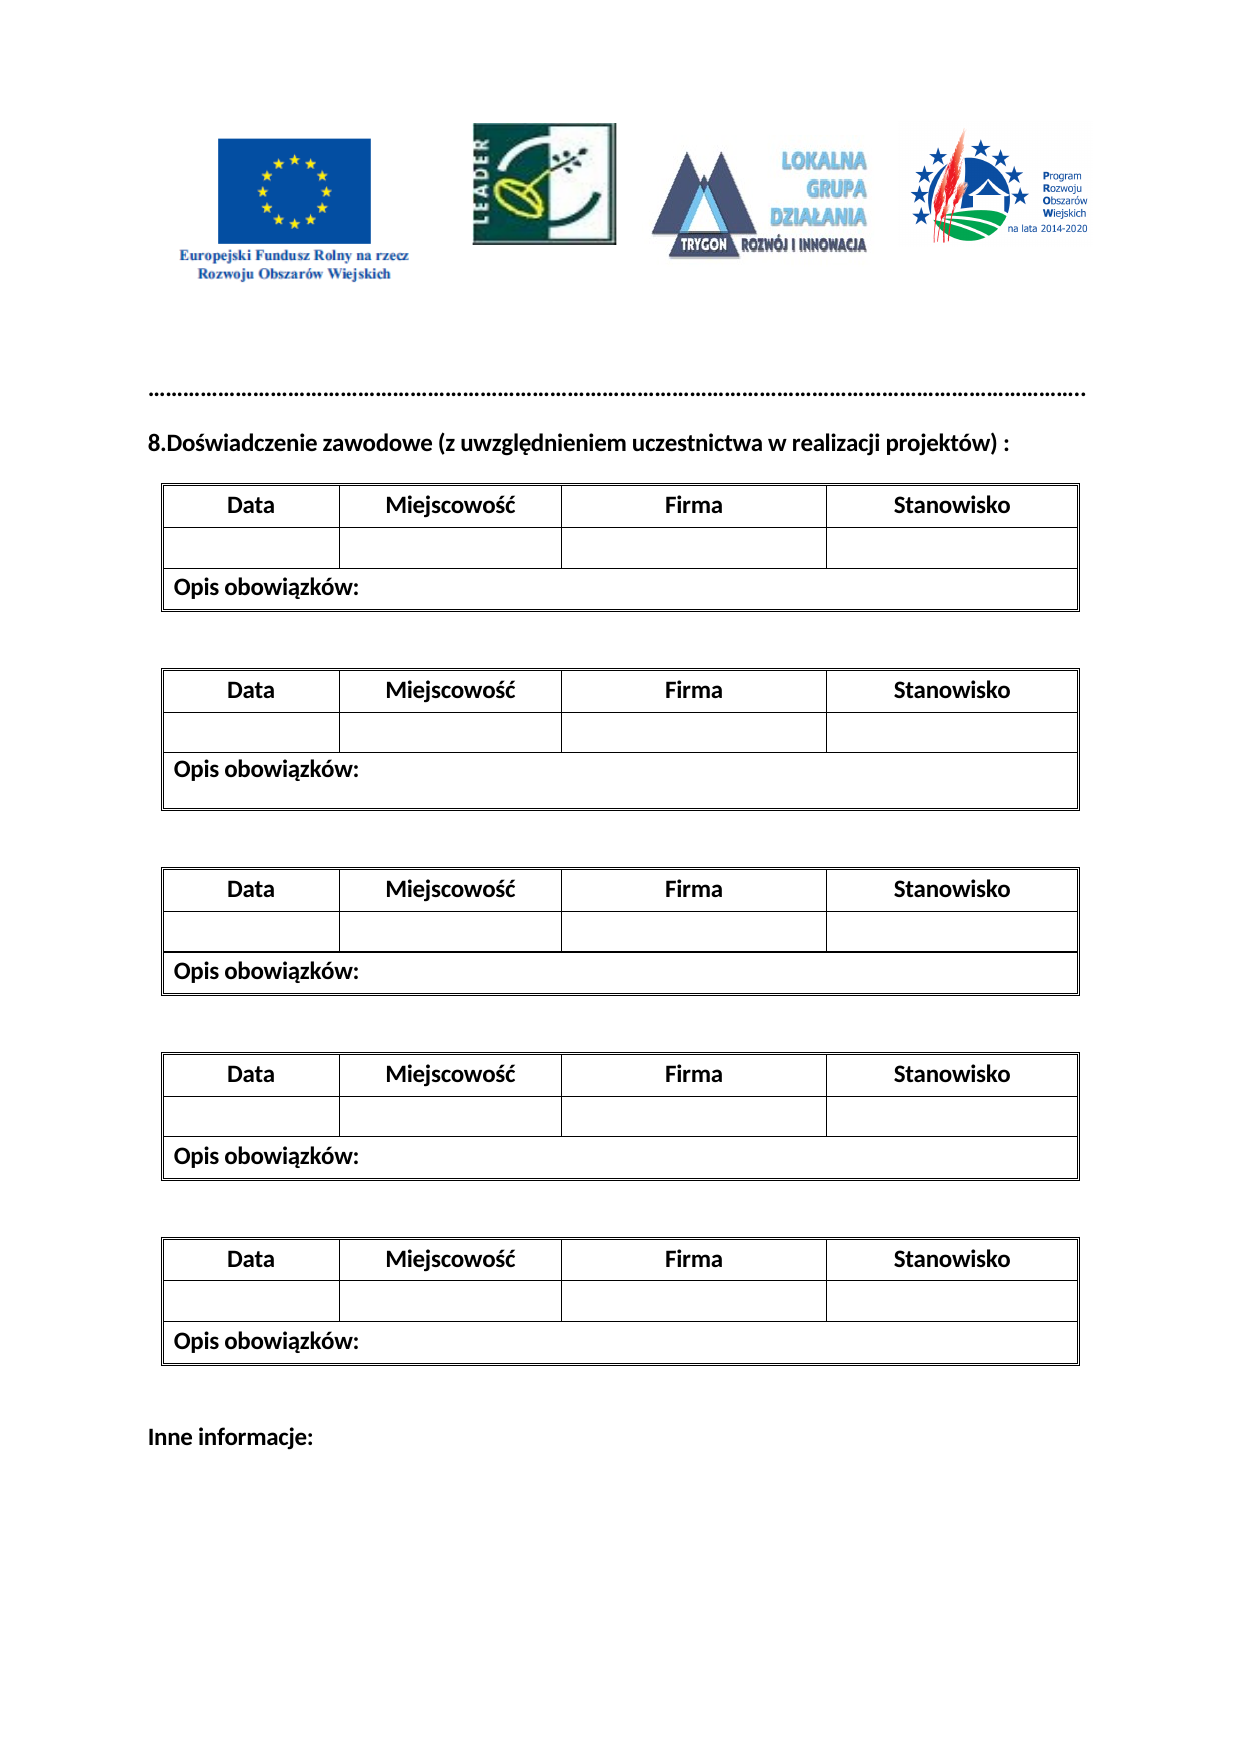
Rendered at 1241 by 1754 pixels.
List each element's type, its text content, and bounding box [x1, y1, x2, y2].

table_cell [340, 1097, 561, 1136]
table_cell [164, 713, 339, 752]
table_header Firma [562, 486, 826, 527]
table_cell [164, 1281, 339, 1321]
table_cell [827, 528, 1077, 567]
table_cell [827, 1281, 1077, 1321]
table_cell Opis obowiązków: [164, 753, 1077, 808]
table_cell [340, 713, 561, 752]
table_header Stanowisko [827, 1240, 1077, 1280]
table_cell [562, 912, 826, 951]
table_header Miejscowość [340, 1055, 561, 1096]
table_cell [562, 1281, 826, 1321]
table_cell [340, 912, 561, 951]
table_header Stanowisko [827, 486, 1077, 527]
table_header Miejscowość [340, 486, 561, 527]
table_header Miejscowość [340, 870, 561, 911]
table_header Data [164, 671, 339, 712]
text …………………………………………………………………………………………………………………………………………….. [148, 372, 1093, 402]
text 8.Doświadczenie zawodowe (z uwzględnieniem uczestnictwa w realizacji projektów) : [148, 427, 1093, 458]
table_header Data [164, 870, 339, 911]
table_header Firma [562, 870, 826, 911]
table_cell [827, 713, 1077, 752]
picture [641, 135, 875, 274]
table_cell [827, 1097, 1077, 1136]
table_cell [340, 1281, 561, 1321]
table_cell [164, 528, 339, 567]
table_cell [340, 528, 561, 567]
table_header Miejscowość [340, 671, 561, 712]
table_cell [562, 528, 826, 567]
picture [472, 123, 617, 245]
table_cell [562, 713, 826, 752]
table_header Miejscowość [340, 1240, 561, 1280]
table_header Firma [562, 1055, 826, 1096]
table_cell Opis obowiązków: [164, 1137, 1077, 1178]
table_header Stanowisko [827, 671, 1077, 712]
text Inne informacje: [148, 1421, 1093, 1452]
table_cell [164, 912, 339, 951]
table_cell Opis obowiązków: [164, 953, 1077, 993]
table_header Stanowisko [827, 870, 1077, 911]
table_header Data [164, 1055, 339, 1096]
table_cell [164, 1097, 339, 1136]
table_header Firma [562, 1240, 826, 1280]
table_header Data [164, 486, 339, 527]
table_cell Opis obowiązków: [164, 1322, 1077, 1362]
table_header Firma [562, 671, 826, 712]
table_cell [827, 912, 1077, 951]
table_cell [562, 1097, 826, 1136]
table_cell Opis obowiązków: [164, 569, 1077, 609]
table_header Stanowisko [827, 1055, 1077, 1096]
table_header Data [164, 1240, 339, 1280]
